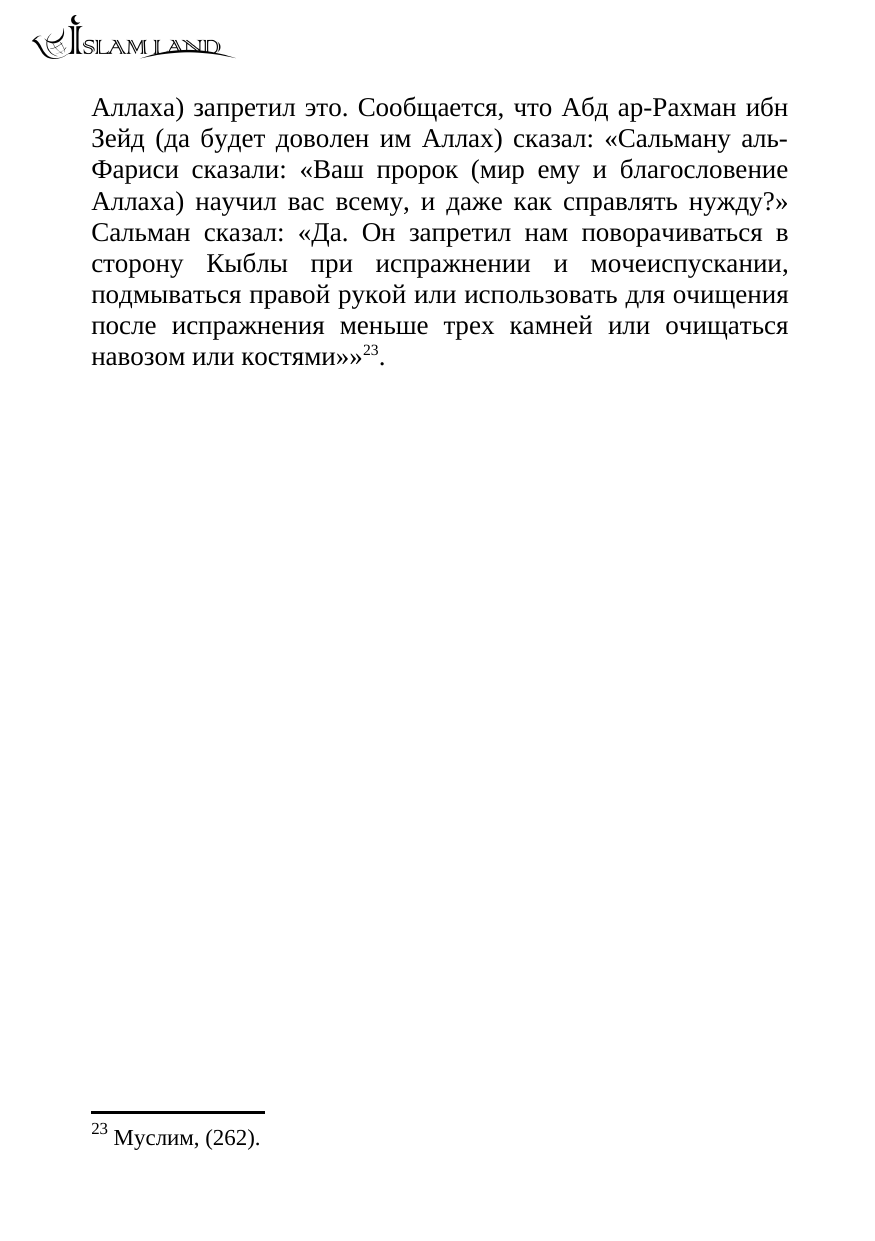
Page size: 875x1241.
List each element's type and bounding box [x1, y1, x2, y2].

picture [31, 15, 237, 59]
text [91, 91, 789, 371]
